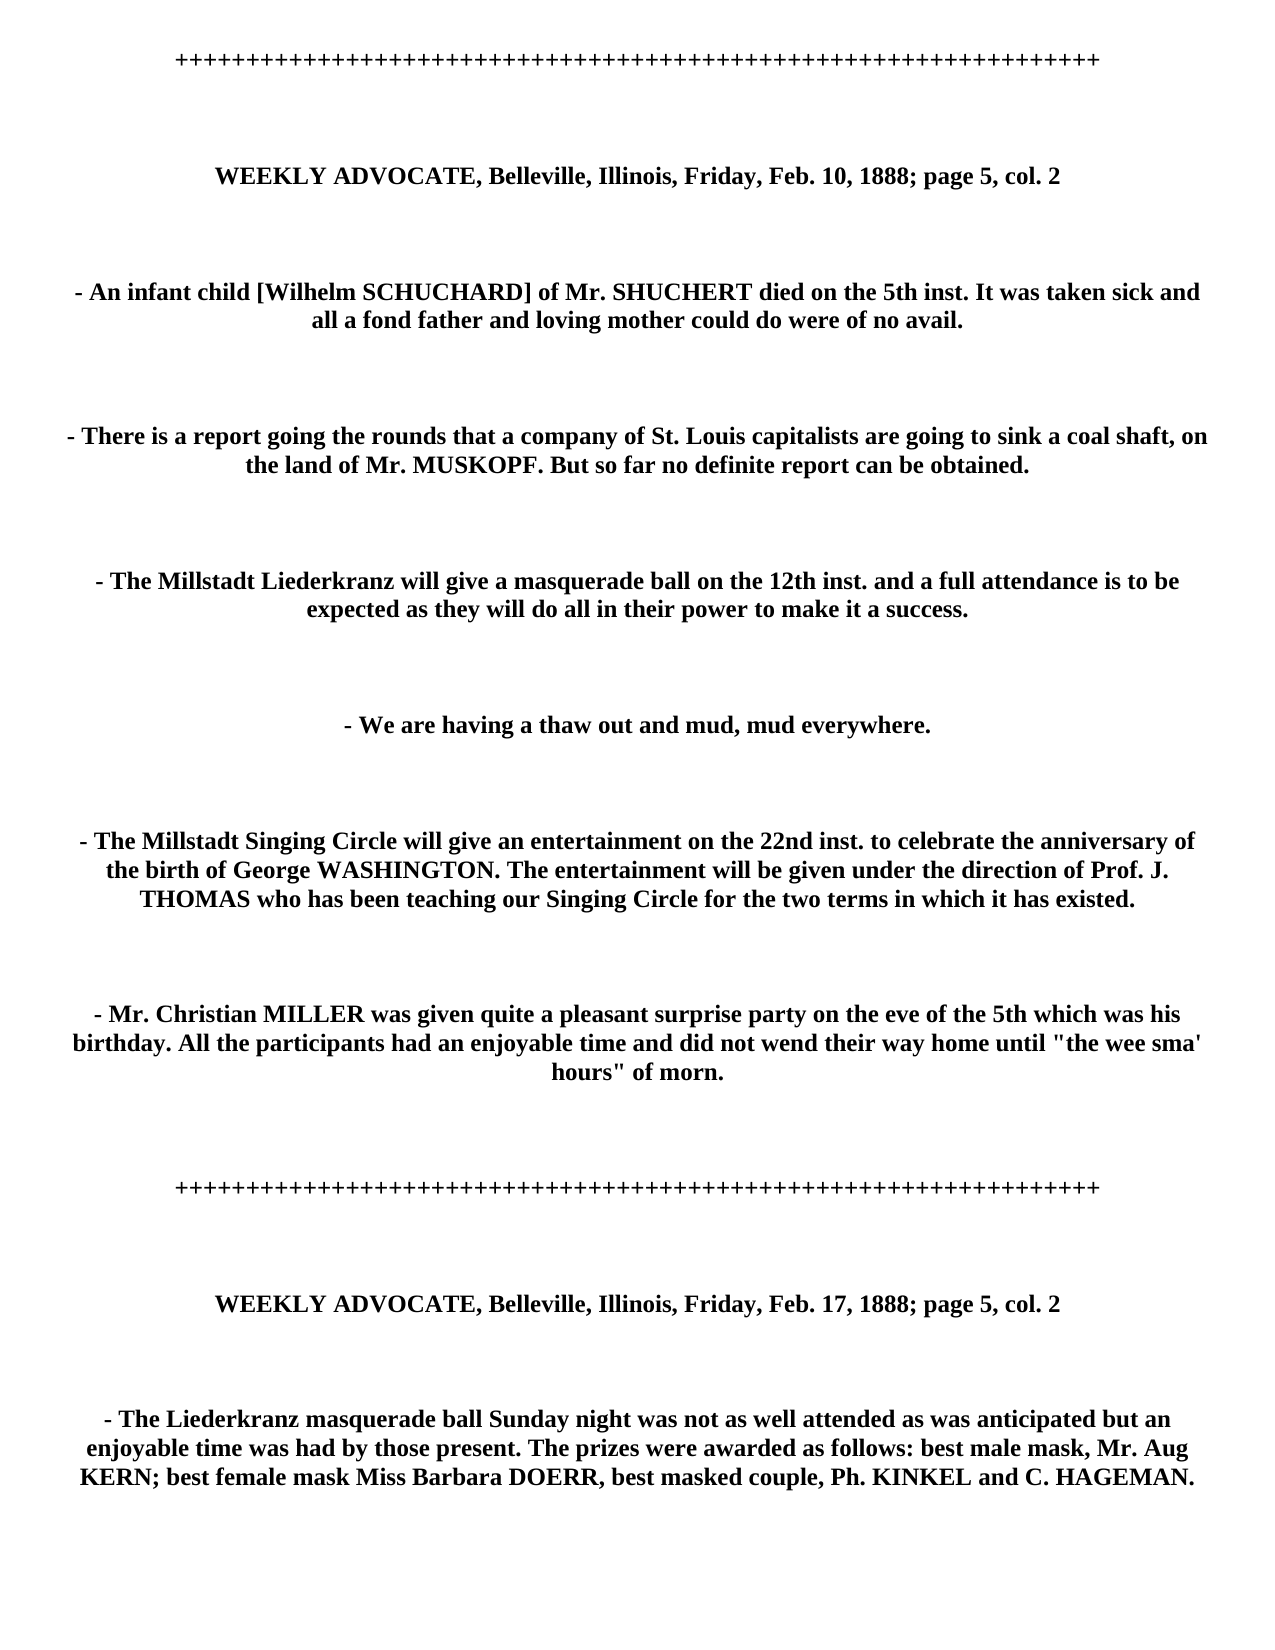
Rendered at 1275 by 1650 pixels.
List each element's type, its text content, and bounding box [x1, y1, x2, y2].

text WEEKLY ADVOCATE, Belleville, Illinois, Friday, Feb. 17, 1888; page 5, col. 2 [60, 1289, 1215, 1317]
text - The Millstadt Singing Circle will give an entertainment on the 22nd inst. to celebrate the anniversary of the birth of George WASHINGTON. The entertainment will be given under the direction of Prof. J. THOMAS who has been teaching our Singing Circle for the two terms in which it has existed. [60, 826, 1215, 912]
text +++++++++++++++++++++++++++++++++++++++++++++++++++++++++++++++++ [60, 1173, 1215, 1202]
text - An infant child [Wilhelm SCHUCHARD] of Mr. SHUCHERT died on the 5th inst. It was taken sick and all a fond father and loving mother could do were of no avail. [60, 277, 1215, 334]
text +++++++++++++++++++++++++++++++++++++++++++++++++++++++++++++++++ [60, 45, 1215, 74]
text - The Liederkranz masquerade ball Sunday night was not as well attended as was anticipated but an enjoyable time was had by those present. The prizes were awarded as follows: best male mask, Mr. Aug KERN; best female mask Miss Barbara DOERR, best masked couple, Ph. KINKEL and C. HAGEMAN. [60, 1404, 1215, 1491]
text - The Millstadt Liederkranz will give a masquerade ball on the 12th inst. and a full attendance is to be expected as they will do all in their power to make it a success. [60, 566, 1215, 623]
text - Mr. Christian MILLER was given quite a pleasant surprise party on the eve of the 5th which was his birthday. All the participants had an enjoyable time and did not wend their way home until "the wee sma' hours" of morn. [60, 999, 1215, 1086]
text - There is a report going the rounds that a company of St. Louis capitalists are going to sink a coal shaft, on the land of Mr. MUSKOPF. But so far no definite report can be obtained. [60, 421, 1215, 479]
text - We are having a thaw out and mud, mud everywhere. [60, 710, 1215, 739]
text WEEKLY ADVOCATE, Belleville, Illinois, Friday, Feb. 10, 1888; page 5, col. 2 [60, 161, 1215, 189]
